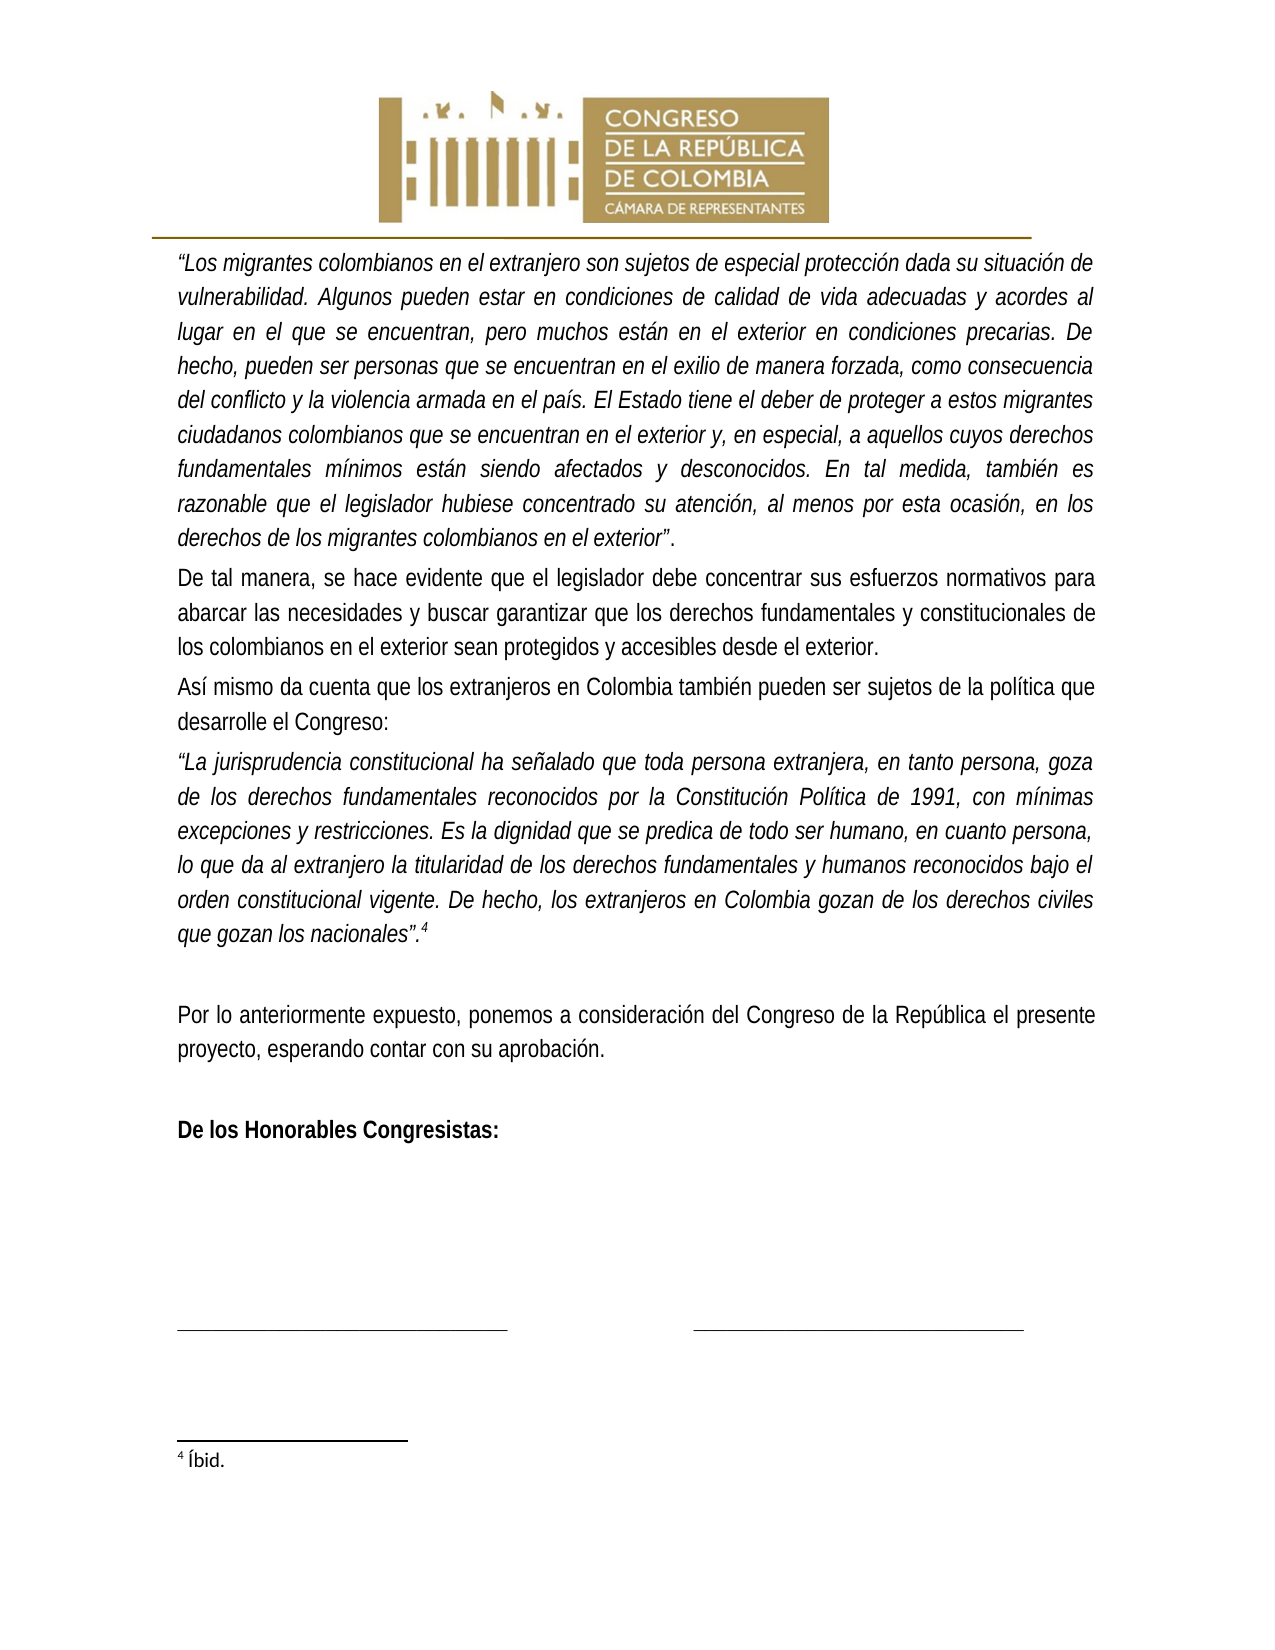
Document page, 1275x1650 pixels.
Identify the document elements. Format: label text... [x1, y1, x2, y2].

text “La jurisprudencia constitucional ha señalado que toda persona extranjera, en tanto persona, goza de los derechos fundamentales reconocidos por la Constitución Política de 1991, con mínimas excepciones y restricciones. Es la dignidad que se predica de todo ser humano, en cuanto persona, lo que da al extranjero la titularidad de los derechos fundamentales y humanos reconocidos bajo el orden constitucional vigente. De hecho, los extranjeros en Colombia gozan de los derechos civiles que gozan los nacionales”. [177, 747, 1098, 948]
text De los Honorables Congresistas: [177, 1114, 1098, 1143]
picture [378, 91, 830, 223]
text “Los migrantes colombianos en el extranjero son sujetos de especial protección dada su situación de vulnerabilidad. Algunos pueden estar en condiciones de calidad de vida adecuadas y acordes al lugar en el que se encuentran, pero muchos están en el exterior en condiciones precarias. De hecho, pueden ser personas que se encuentran en el exilio de manera forzada, como consecuencia del conflicto y la violencia armada en el país. El Estado tiene el deber de proteger a estos migrantes ciudadanos colombianos que se encuentran en el exterior y, en especial, a aquellos cuyos derechos fundamentales mínimos están siendo afectados y desconocidos. En tal medida, también es razonable que el legislador hubiese concentrado su atención, al menos por esta ocasión, en los derechos de los migrantes colombianos en el exterior”. [177, 248, 1098, 552]
text _____________________________ _____________________________ [177, 1305, 1098, 1334]
text Por lo anteriormente expuesto, ponemos a consideración del Congreso de la República el presente proyecto, esperando contar con su aprobación. [177, 999, 1098, 1063]
text De tal manera, se hace evidente que el legislador debe concentrar sus esfuerzos normativos para abarcar las necesidades y buscar garantizar que los derechos fundamentales y constitucionales de los colombianos en el exterior sean protegidos y accesibles desde el exterior. [177, 563, 1098, 661]
text Así mismo da cuenta que los extranjeros en Colombia también pueden ser sujetos de la política que desarrolle el Congreso: [177, 672, 1098, 735]
